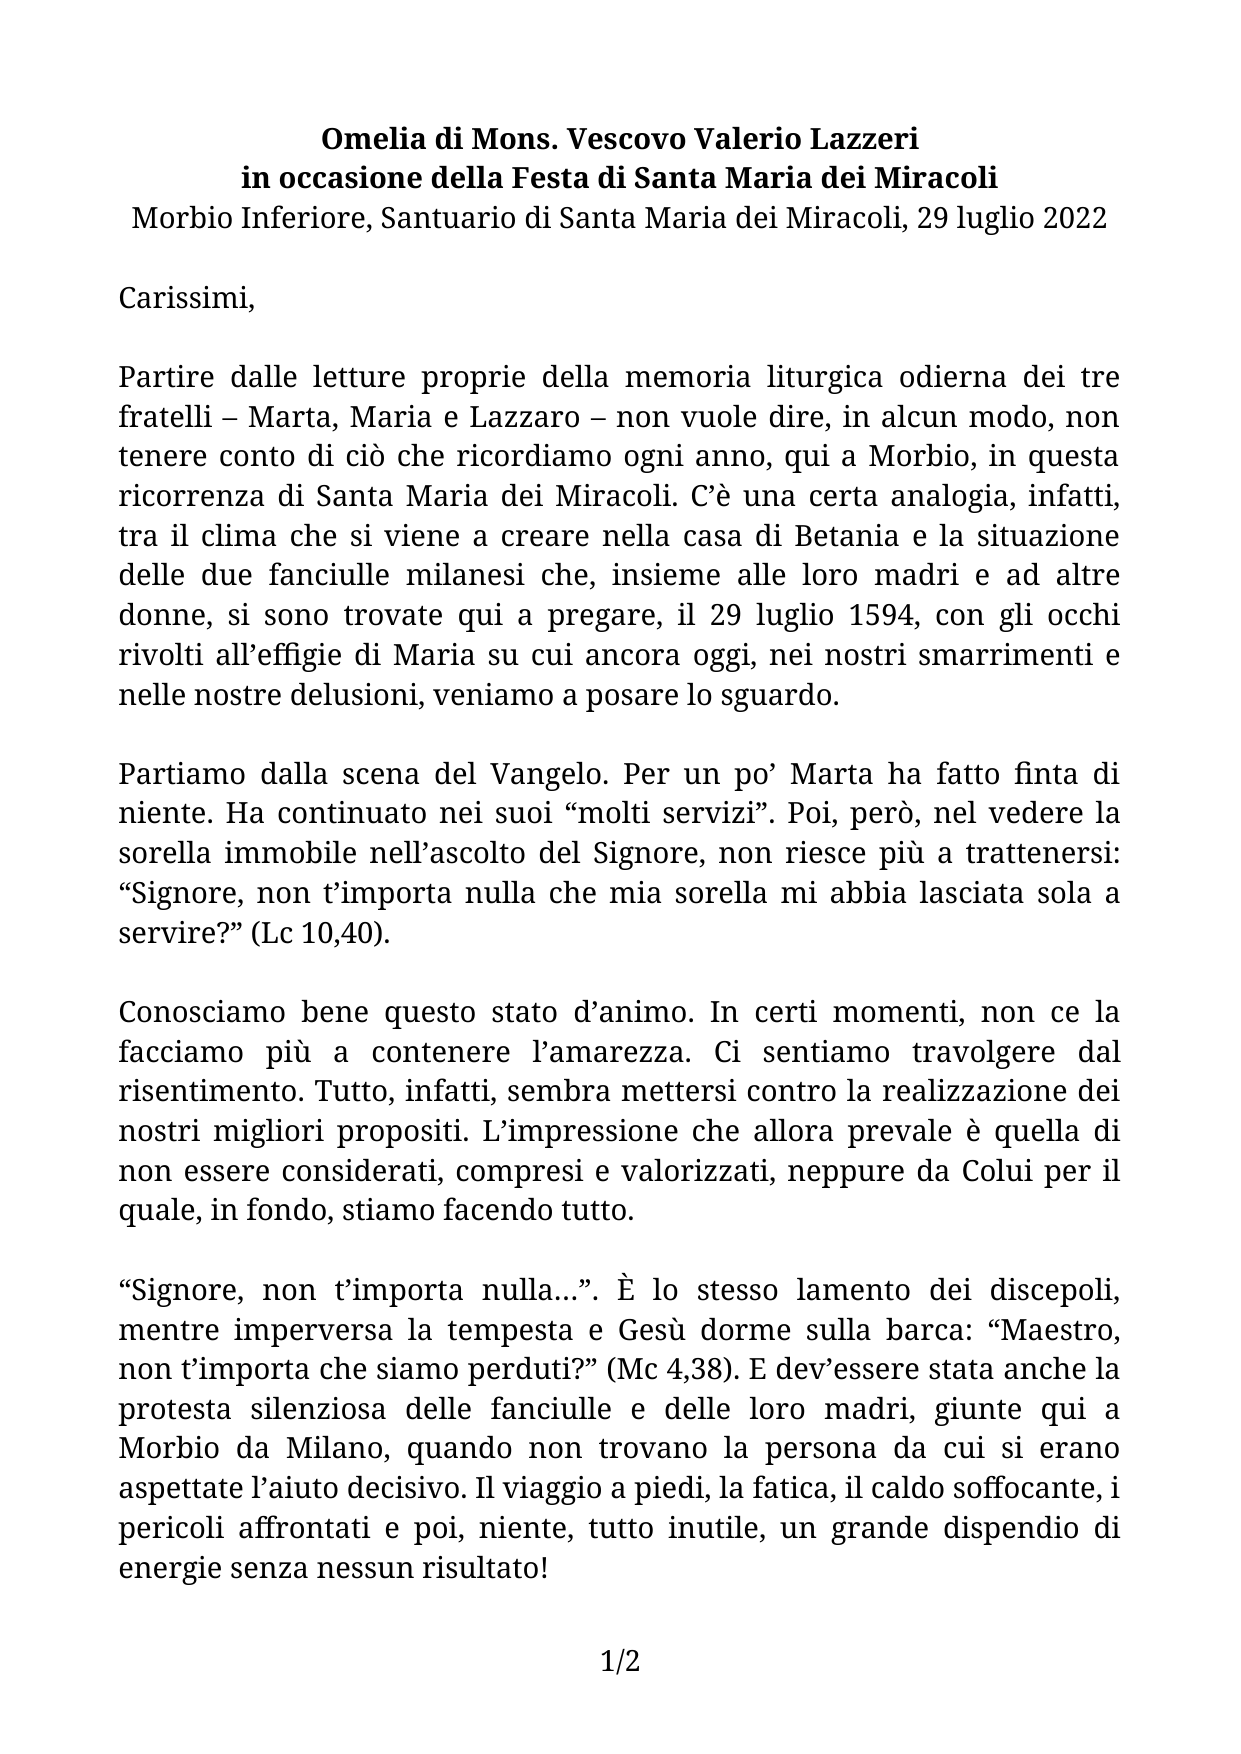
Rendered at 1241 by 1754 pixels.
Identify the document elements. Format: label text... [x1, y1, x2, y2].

text Partiamo dalla scena del Vangelo. Per un po’ Marta ha fatto finta di niente. Ha continuato nei suoi “molti servizi”. Poi, però, nel vedere la sorella immobile nell’ascolto del Signore, non riesce più a trattenersi: “Signore, non t’importa nulla che mia sorella mi abbia lasciata sola a servire?” (Lc 10,40). [118, 753, 1122, 952]
text Conosciamo bene questo stato d’animo. In certi momenti, non ce la facciamo più a contenere l’amarezza. Ci sentiamo travolgere dal risentimento. Tutto, infatti, sembra mettersi contro la realizzazione dei nostri migliori propositi. L’impressione che allora prevale è quella di non essere considerati, compresi e valorizzati, neppure da Colui per il quale, in fondo, stiamo facendo tutto. [118, 991, 1122, 1229]
text Omelia di Mons. Vescovo Valerio Lazzeri [118, 118, 1122, 158]
text Morbio Inferiore, Santuario di Santa Maria dei Miracoli, 29 luglio 2022 [118, 197, 1122, 237]
text in occasione della Festa di Santa Maria dei Miracoli [118, 158, 1122, 197]
text Partire dalle letture proprie della memoria liturgica odierna dei tre fratelli – Marta, Maria e Lazzaro – non vuole dire, in alcun modo, non tenere conto di ciò che ricordiamo ogni anno, qui a Morbio, in questa ricorrenza di Santa Maria dei Miracoli. C’è una certa analogia, infatti, tra il clima che si viene a creare nella casa di Betania e la situazione delle due fanciulle milanesi che, insieme alle loro madri e ad altre donne, si sono trovate qui a pregare, il 29 luglio 1594, con gli occhi rivolti all’effigie di Maria su cui ancora oggi, nei nostri smarrimenti e nelle nostre delusioni, veniamo a posare lo sguardo. [118, 356, 1122, 713]
text Carissimi, [118, 277, 1122, 317]
text “Signore, non t’importa nulla…”. È lo stesso lamento dei discepoli, mentre imperversa la tempesta e Gesù dorme sulla barca: “Maestro, non t’importa che siamo perduti?” (Mc 4,38). E dev’essere stata anche la protesta silenziosa delle fanciulle e delle loro madri, giunte qui a Morbio da Milano, quando non trovano la persona da cui si erano aspettate l’aiuto decisivo. Il viaggio a piedi, la fatica, il caldo soffocante, i pericoli affrontati e poi, niente, tutto inutile, un grande dispendio di energie senza nessun risultato! [118, 1269, 1122, 1587]
